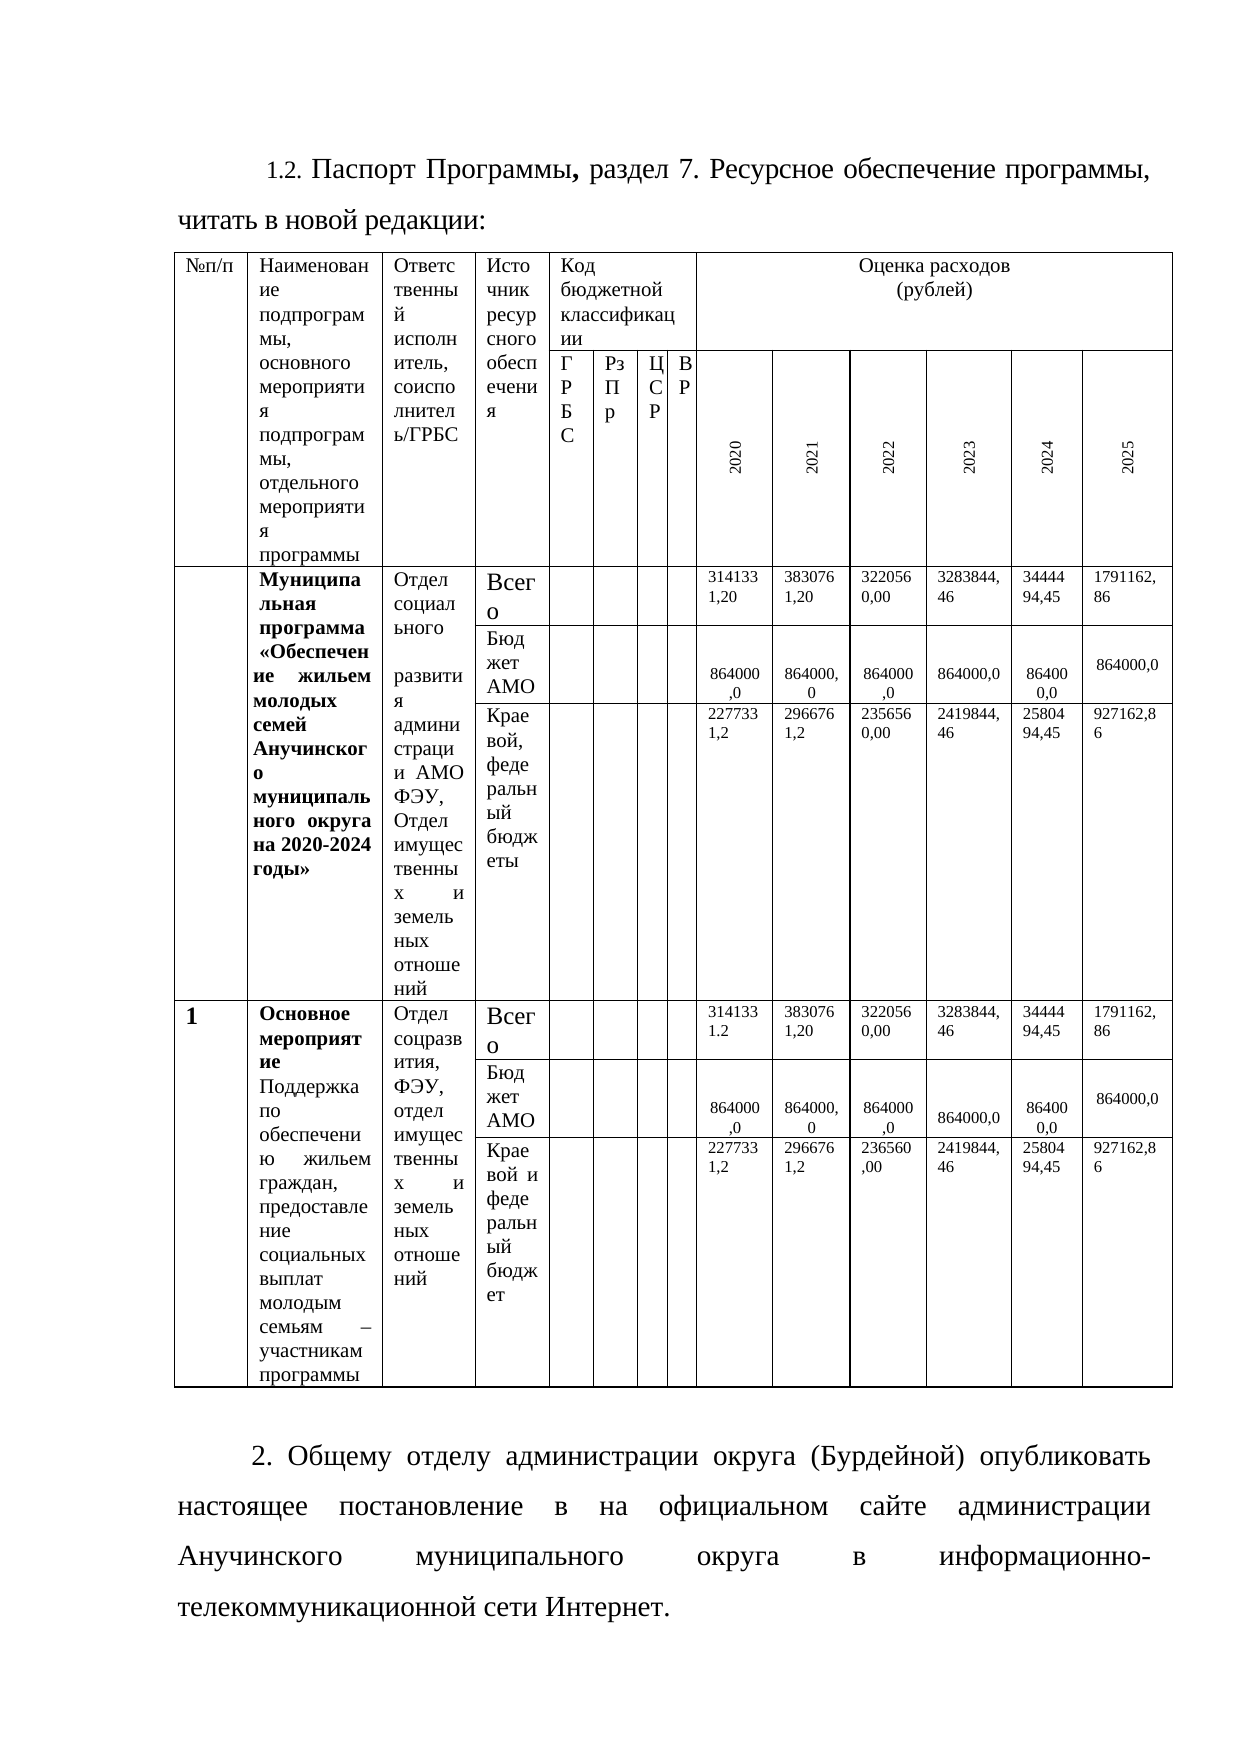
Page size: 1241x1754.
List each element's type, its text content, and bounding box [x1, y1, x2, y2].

table_cell [638, 567, 667, 625]
table_cell [594, 626, 637, 702]
table_cell [638, 1060, 667, 1137]
table_cell [594, 567, 637, 625]
table_cell Всего [476, 1001, 549, 1059]
table_cell [550, 1138, 593, 1386]
table_cell Муниципальная программа «Обеспечение жильем молодых семей Анучинского муниципального округа на 2020-2024 годы» [248, 567, 382, 1000]
table_cell 864000,0 [1012, 1060, 1082, 1137]
table_cell 2356560,00 [851, 704, 926, 1000]
table_cell ЦСР [638, 351, 667, 566]
table_cell 3141331,20 [697, 567, 772, 625]
table_cell 3220560,00 [851, 1001, 926, 1059]
table_cell 2966761,2 [773, 704, 849, 1000]
table_cell 3830761,20 [773, 567, 849, 625]
table_cell ВР [668, 351, 696, 566]
table_cell 2966761,2 [773, 1138, 849, 1386]
table_cell Отдел соцразвития, ФЭУ, отдел имущественных и земельных отношений [383, 1001, 475, 1386]
table_cell Краевой, федеральный бюджеты [476, 704, 549, 1000]
table_cell Основное мероприятие Поддержка по обеспечению жильем граждан, предоставление социальных выплат молодым семьям – участникам программы [248, 1001, 382, 1386]
table_cell 927162,86 [1083, 1138, 1172, 1386]
table_cell РзПр [594, 351, 637, 566]
table_cell 3283844,46 [927, 1001, 1011, 1059]
list 1.2. Паспорт Программы, раздел 7. Ресурсное обеспечение программы, читать в новой редакции: [177, 152, 1151, 236]
table_cell 864000,0 [1012, 626, 1082, 702]
table_cell 2277331,2 [697, 704, 772, 1000]
table_cell 2580494,45 [1012, 704, 1082, 1000]
table_cell 2024 [1012, 351, 1082, 566]
table_cell [668, 1138, 696, 1386]
table_cell 2025 [1083, 351, 1172, 566]
table_cell 3220560,00 [851, 567, 926, 625]
table_header Наименование подпрограммы, основного мероприятия подпрограммы, отдельного мероприятия программы [248, 253, 382, 566]
table_cell [668, 567, 696, 625]
table_header Источник ресурсного обеспечения [476, 253, 549, 566]
table_cell 2580494,45 [1012, 1138, 1082, 1386]
table_header Код бюджетной классификации [550, 253, 696, 349]
table_cell 864000,0 [773, 626, 849, 702]
table_cell ГРБС [550, 351, 593, 566]
table_cell [594, 1001, 637, 1059]
table_cell 864000,0 [697, 626, 772, 702]
table_cell [594, 1060, 637, 1137]
table_cell 2022 [851, 351, 926, 566]
table_cell [550, 626, 593, 702]
table_cell [594, 1138, 637, 1386]
table_cell Всего [476, 567, 549, 625]
table_cell 2020 [697, 351, 772, 566]
table_cell 864000,0 [851, 1060, 926, 1137]
table_cell 1791162,86 [1083, 1001, 1172, 1059]
table_cell [550, 567, 593, 625]
table_cell 3283844,46 [927, 567, 1011, 625]
table_cell 927162,86 [1083, 704, 1172, 1000]
table_cell Краевой и федеральный бюджет [476, 1138, 549, 1386]
table_cell 236560,00 [851, 1138, 926, 1386]
table_cell [668, 626, 696, 702]
table_cell 864000,0 [697, 1060, 772, 1137]
table_cell [638, 1001, 667, 1059]
table_cell 1791162,86 [1083, 567, 1172, 625]
table_cell Бюджет АМО [476, 626, 549, 702]
table_cell 2023 [927, 351, 1011, 566]
table_header №п/п [175, 253, 247, 566]
table_cell 3830761,20 [773, 1001, 849, 1059]
table_cell [550, 1060, 593, 1137]
text 2. Общему отделу администрации округа (Бурдейной) опубликовать настоящее постановление в на официальном сайте администрации Анучинского муниципального округа в информационно-телекоммуникационной сети Интернет. [177, 1438, 1152, 1622]
table_cell 864000,0 [927, 626, 1011, 702]
table_cell 3141331.2 [697, 1001, 772, 1059]
table_cell [638, 626, 667, 702]
table_header Оценка расходов (рублей) [697, 253, 1172, 349]
table_cell 1 [175, 1001, 247, 1386]
table_cell 2419844,46 [927, 1138, 1011, 1386]
table_cell 864000,0 [927, 1060, 1011, 1137]
table_header Ответственный исполнитель, соисполнитель/ГРБС [383, 253, 475, 566]
table_cell 864000,0 [851, 626, 926, 702]
table_cell [668, 1001, 696, 1059]
table_cell [594, 704, 637, 1000]
table_cell [175, 567, 247, 1000]
table_cell 864000,0 [1083, 1060, 1172, 1137]
table_cell Отдел социального развития администрации АМО ФЭУ, Отдел имущественных и земельных отношений [383, 567, 475, 1000]
table_cell 864000,0 [773, 1060, 849, 1137]
table_cell 864000,0 [1083, 626, 1172, 702]
table_cell 3444494,45 [1012, 567, 1082, 625]
table_cell Бюджет АМО [476, 1060, 549, 1137]
table_cell [638, 1138, 667, 1386]
table_cell 2419844,46 [927, 704, 1011, 1000]
table_cell 2021 [773, 351, 849, 566]
table_cell [668, 1060, 696, 1137]
table_cell [638, 704, 667, 1000]
table_cell [550, 1001, 593, 1059]
table_cell [668, 704, 696, 1000]
table_cell [550, 704, 593, 1000]
table_cell 2277331,2 [697, 1138, 772, 1386]
table_cell 3444494,45 [1012, 1001, 1082, 1059]
